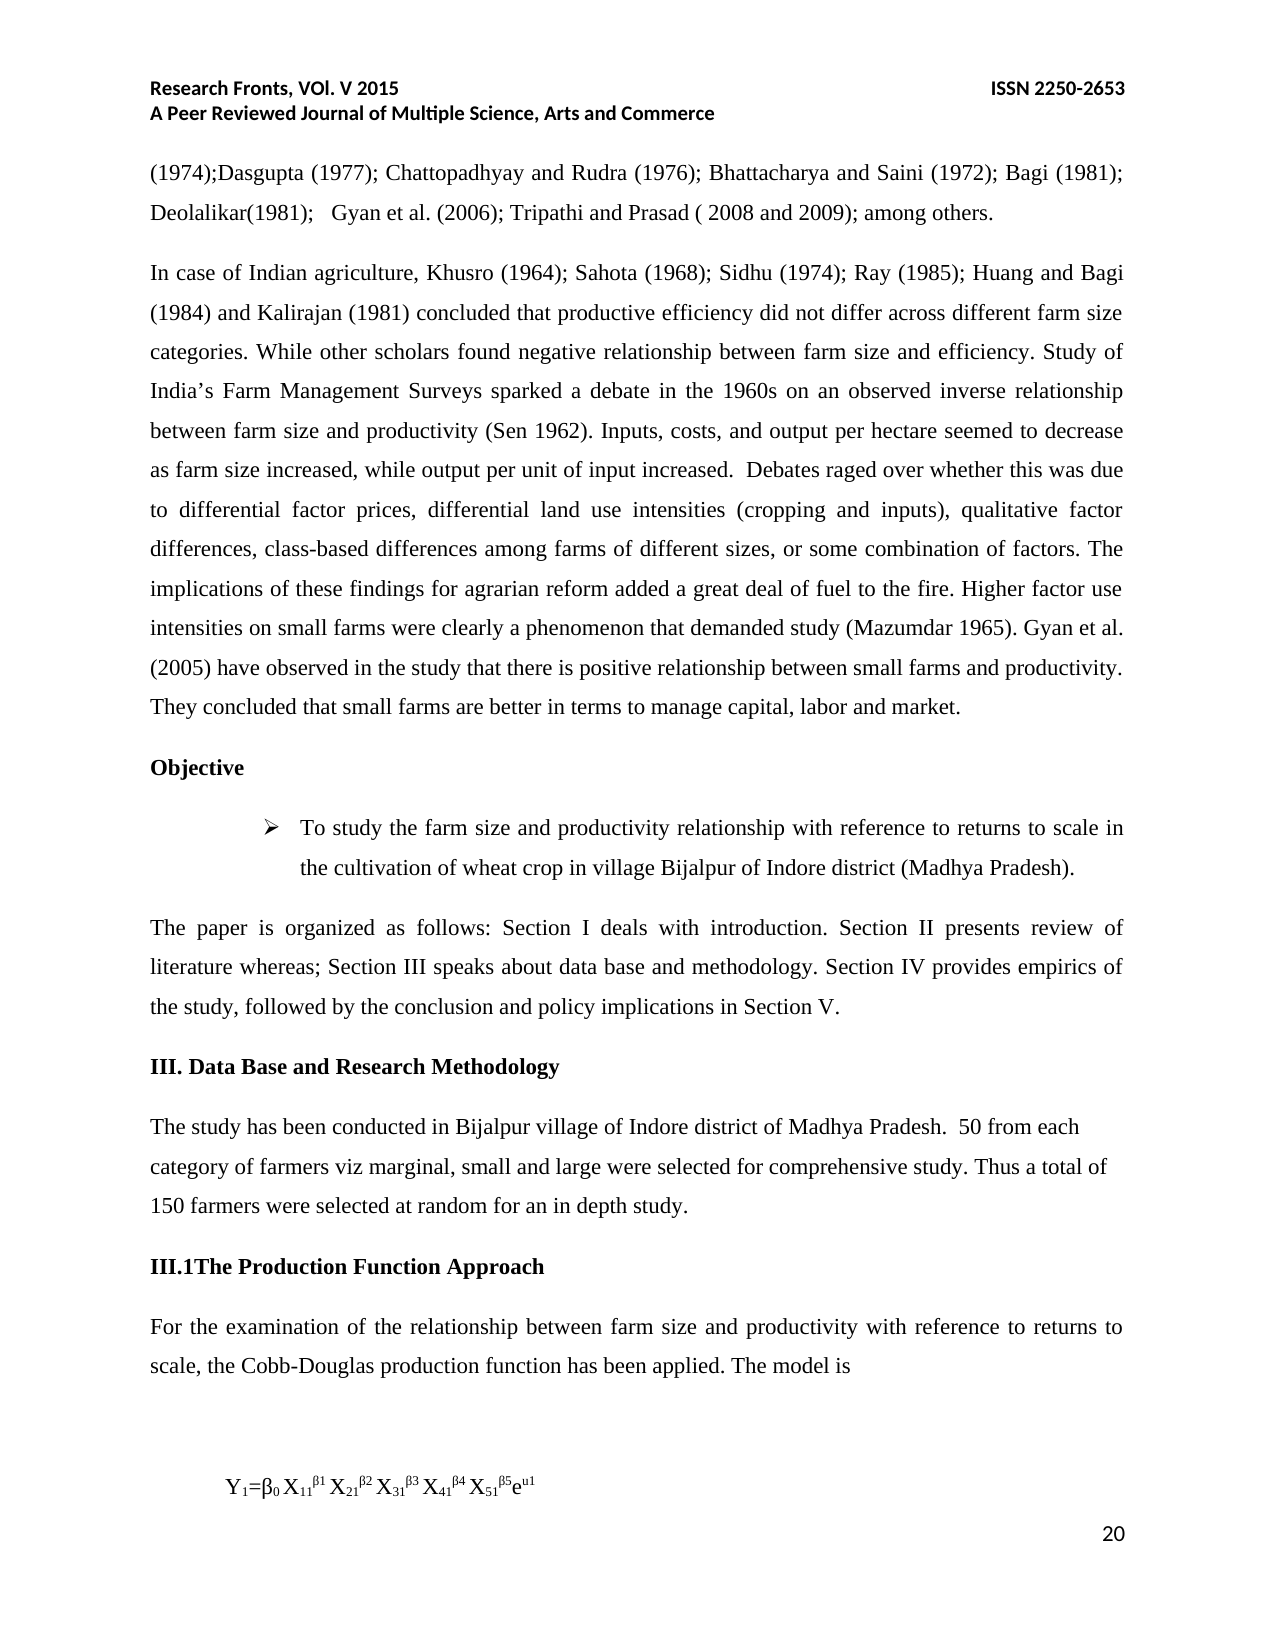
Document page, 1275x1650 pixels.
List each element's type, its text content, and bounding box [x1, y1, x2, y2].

text In case of Indian agriculture, Khusro (1964); Sahota (1968); Sidhu (1974); Ray (1985); Huang and Bagi (1984) and Kalirajan (1981) concluded that productive efficiency did not differ across different farm size categories. While other scholars found negative relationship between farm size and efficiency. Study of India’s Farm Management Surveys sparked a debate in the 1960s on an observed inverse relationship between farm size and productivity (Sen 1962). Inputs, costs, and output per hectare seemed to decrease as farm size increased, while output per unit of input increased. Debates raged over whether this was due to differential factor prices, differential land use intensities (cropping and inputs), qualitative factor differences, class-based differences among farms of different sizes, or some combination of factors. The implications of these findings for agrarian reform added a great deal of fuel to the fire. Higher factor use intensities on small farms were clearly a phenomenon that demanded study (Mazumdar 1965). Gyan et al. (2005) have observed in the study that there is positive relationship between small farms and productivity. They concluded that small farms are better in terms to manage capital, labor and market. [150, 259, 1125, 720]
text Y1=β0 X11β1 X21β2 X31β3 X41β4 X51β5eu1 [150, 1473, 1125, 1499]
text III.1The Production Function Approach [150, 1253, 1125, 1279]
list To study the farm size and productivity relationship with reference to returns to scale in the cultivation of wheat crop in village Bijalpur of Indore district (Madhya Pradesh). [262, 814, 1125, 880]
text Objective [150, 754, 1125, 780]
text III. Data Base and Research Methodology [150, 1053, 1125, 1079]
text The paper is organized as follows: Section I deals with introduction. Section II presents review of literature whereas; Section III speaks about data base and methodology. Section IV provides empirics of the study, followed by the conclusion and policy implications in Section V. [150, 914, 1125, 1019]
text For the examination of the relationship between farm size and productivity with reference to returns to scale, the Cobb-Douglas production function has been applied. The model is [150, 1313, 1125, 1379]
text The study has been conducted in Bijalpur village of Indore district of Madhya Pradesh. 50 from each category of farmers viz marginal, small and large were selected for comprehensive study. Thus a total of 150 farmers were selected at random for an in depth study. [150, 1113, 1125, 1219]
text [150, 159, 1125, 225]
